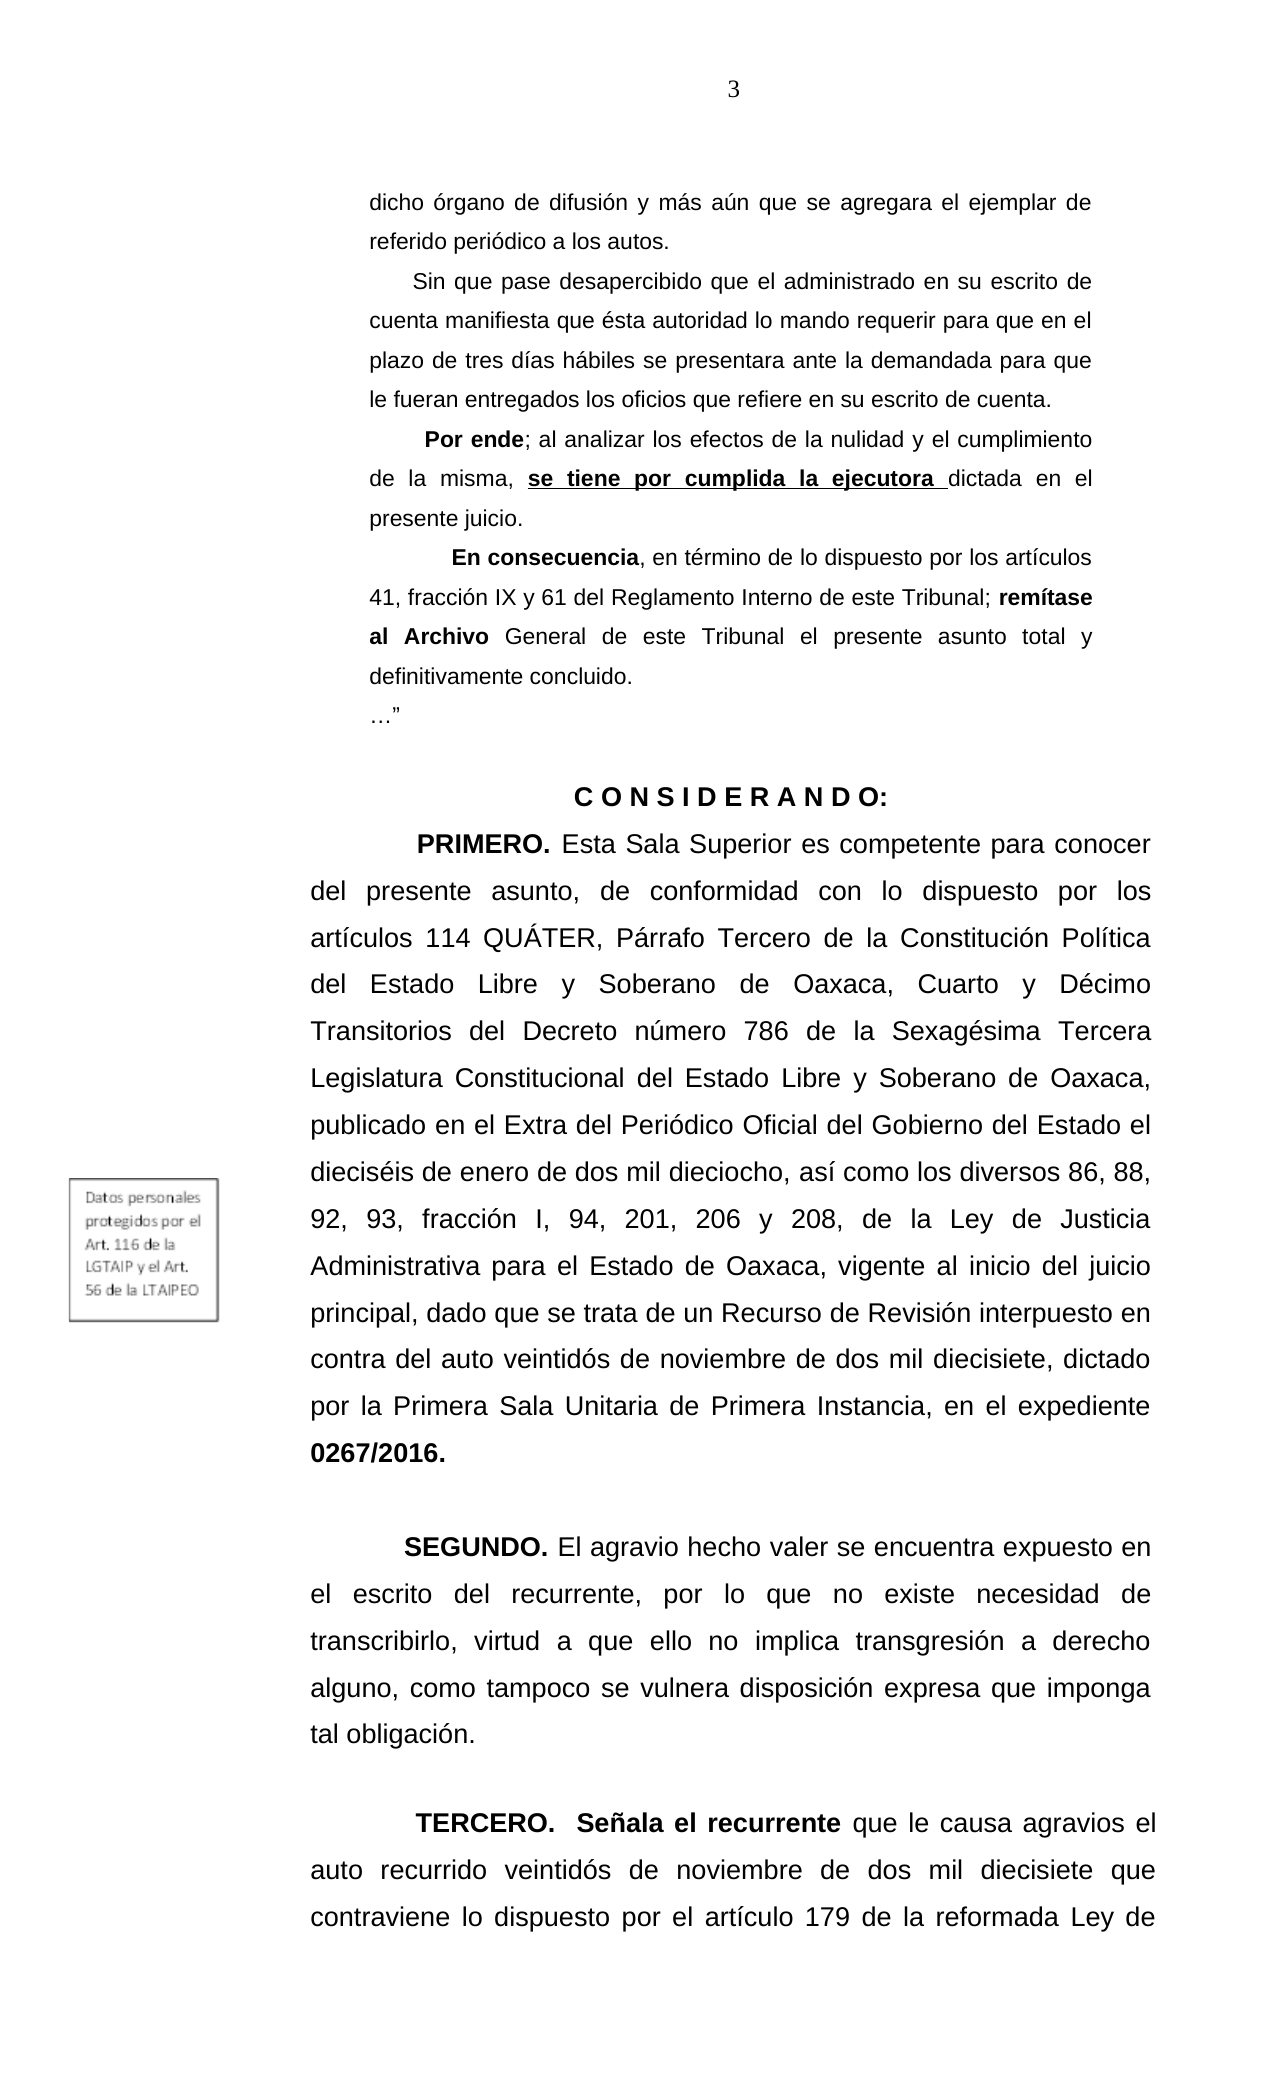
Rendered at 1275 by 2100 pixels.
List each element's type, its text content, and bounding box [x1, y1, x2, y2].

text Sin que pase desapercibido que el administrado en su escrito de cuenta manifiesta que ésta autoridad lo mando requerir para que en el plazo de tres días hábiles se presentara ante la demandada para que le fueran entregados los oficios que refiere en su escrito de cuenta. [369, 268, 1093, 413]
text C O N S I D E R A N D O: [310, 781, 1152, 812]
text PRIMERO. Esta Sala Superior es competente para conocer del presente asunto, de conformidad con lo dispuesto por los artículos 114 QUÁTER, Párrafo Tercero de la Constitución Política del Estado Libre y Soberano de Oaxaca, Cuarto y Décimo Transitorios del Decreto número 786 de la Sexagésima Tercera Legislatura Constitucional del Estado Libre y Soberano de Oaxaca, publicado en el Extra del Periódico Oficial del Gobierno del Estado el dieciséis de enero de dos mil dieciocho, así como los diversos 86, 88, 92, 93, fracción I, 94, 201, 206 y 208, de la Ley de Justicia Administrativa para el Estado de Oaxaca, vigente al inicio del juicio principal, dado que se trata de un Recurso de Revisión interpuesto en contra del auto veintidós de noviembre de dos mil diecisiete, dictado por la Primera Sala Unitaria de Primera Instancia, en el expediente 0267/2016. [310, 828, 1152, 1468]
text SEGUNDO. El agravio hecho valer se encuentra expuesto en el escrito del recurrente, por lo que no existe necesidad de transcribirlo, virtud a que ello no implica transgresión a derecho alguno, como tampoco se vulnera disposición expresa que imponga tal obligación. [310, 1531, 1152, 1750]
picture [68, 1178, 221, 1324]
text …” [369, 702, 1093, 728]
text En consecuencia, en término de lo dispuesto por los artículos 41, fracción IX y 61 del Reglamento Interno de este Tribunal; remítase al Archivo General de este Tribunal el presente asunto total y definitivamente concluido. [369, 544, 1093, 689]
text Por ende; al analizar los efectos de la nulidad y el cumplimiento de la misma, se tiene por cumplida la ejecutora dictada en el presente juicio. [369, 426, 1093, 531]
